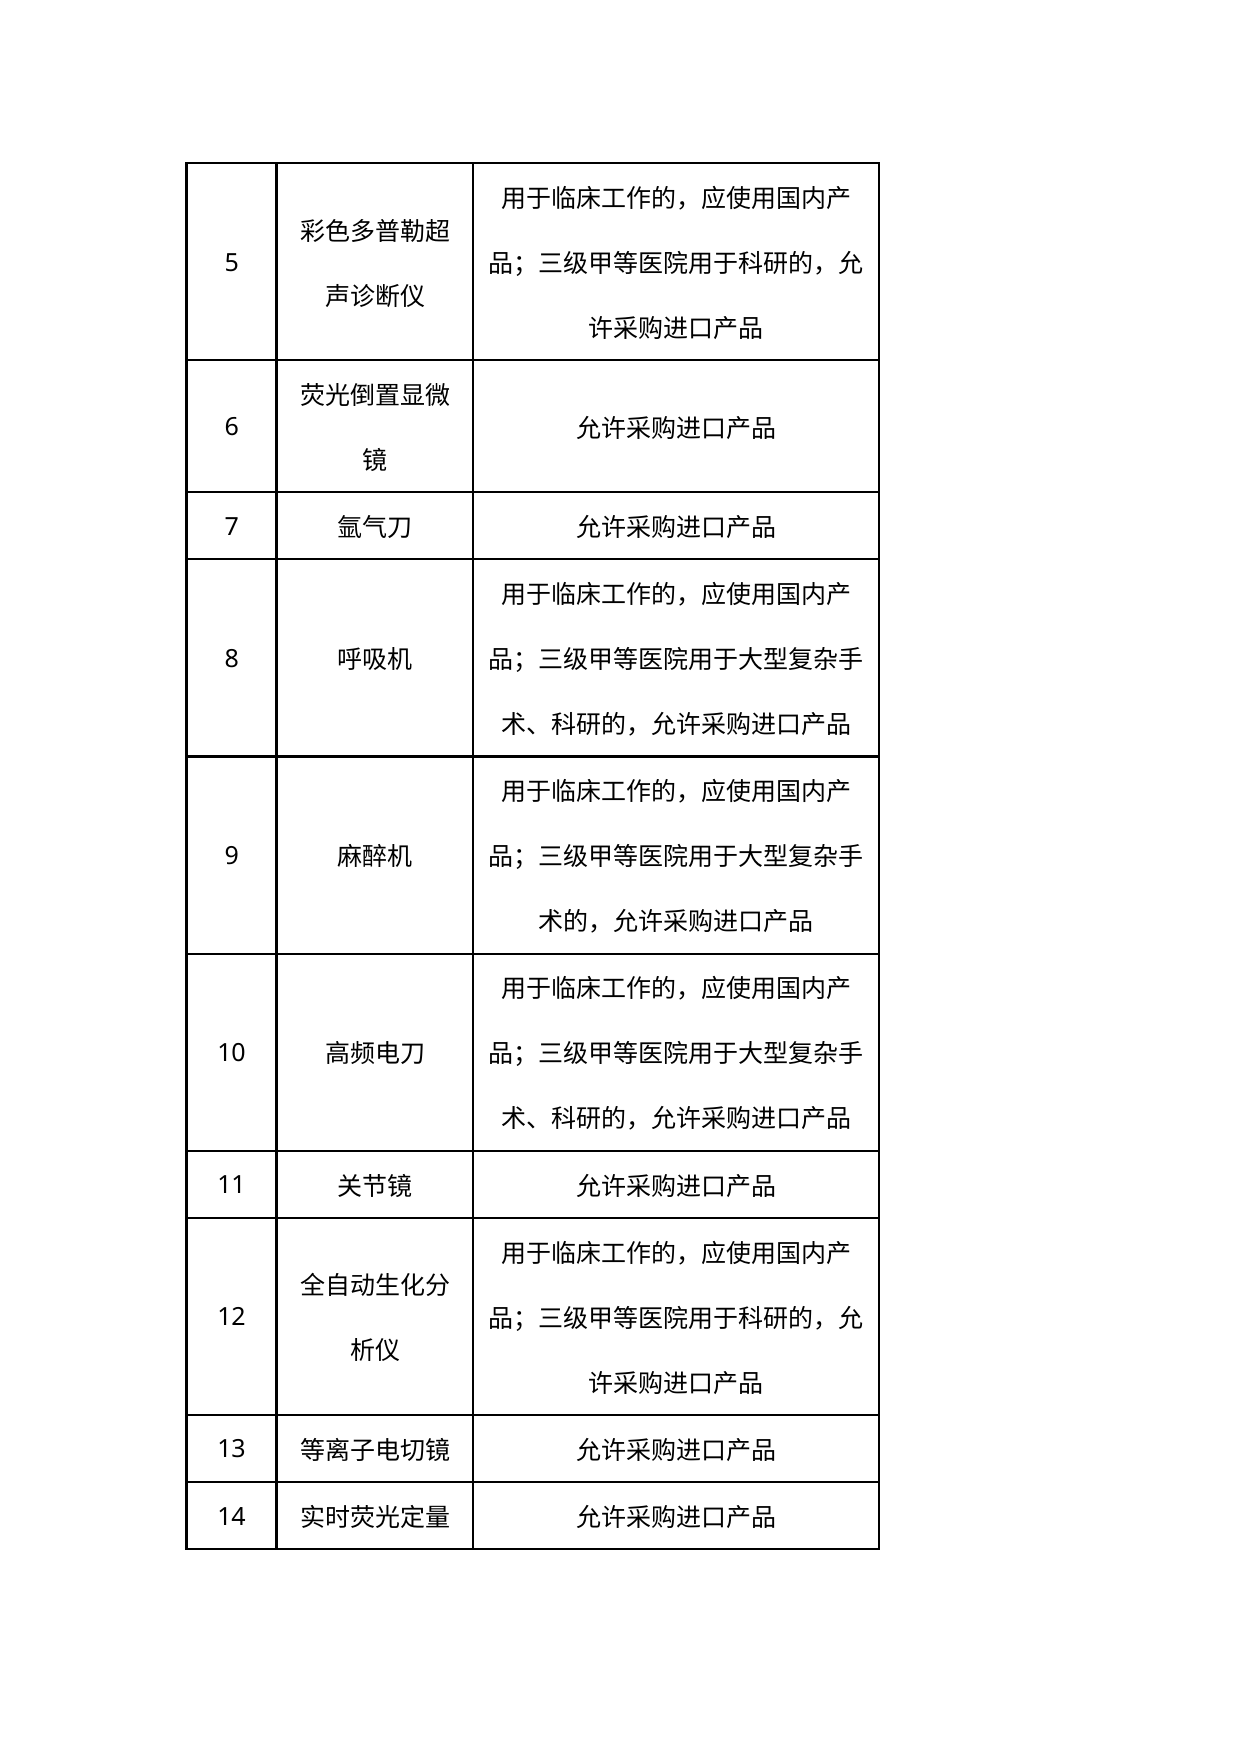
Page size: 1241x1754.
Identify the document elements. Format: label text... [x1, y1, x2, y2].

table_cell 彩色多普勒超声诊断仪 [278, 164, 472, 359]
table_cell 麻醉机 [278, 758, 472, 952]
table_cell 允许采购进口产品 [474, 1483, 878, 1548]
table_cell 13 [188, 1416, 275, 1481]
table_cell 5 [188, 164, 275, 359]
table_cell 等离子电切镜 [278, 1416, 472, 1481]
table_cell 全自动生化分析仪 [278, 1219, 472, 1414]
table_cell 呼吸机 [278, 560, 472, 755]
table_cell 6 [188, 361, 275, 491]
table_cell 关节镜 [278, 1152, 472, 1217]
table_cell 荧光倒置显微镜 [278, 361, 472, 491]
table_cell 用于临床工作的，应使用国内产品；三级甲等医院用于大型复杂手术、科研的，允许采购进口产品 [474, 560, 878, 755]
table_cell 用于临床工作的，应使用国内产品；三级甲等医院用于大型复杂手术、科研的，允许采购进口产品 [474, 955, 878, 1149]
table_cell 用于临床工作的，应使用国内产品；三级甲等医院用于大型复杂手术的，允许采购进口产品 [474, 758, 878, 952]
table_cell 14 [188, 1483, 275, 1548]
table_cell 12 [188, 1219, 275, 1414]
table_cell 用于临床工作的，应使用国内产品；三级甲等医院用于科研的，允许采购进口产品 [474, 1219, 878, 1414]
table_cell 高频电刀 [278, 955, 472, 1149]
table_cell 8 [188, 560, 275, 755]
table_cell 氩气刀 [278, 493, 472, 558]
table_cell 允许采购进口产品 [474, 361, 878, 491]
table_cell 实时荧光定量PCR仪 [278, 1483, 472, 1548]
table_cell 允许采购进口产品 [474, 1152, 878, 1217]
table_cell 允许采购进口产品 [474, 1416, 878, 1481]
table_cell 允许采购进口产品 [474, 493, 878, 558]
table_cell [474, 164, 878, 359]
table_cell 11 [188, 1152, 275, 1217]
table_cell 9 [188, 758, 275, 952]
table_cell 7 [188, 493, 275, 558]
table_cell 10 [188, 955, 275, 1149]
